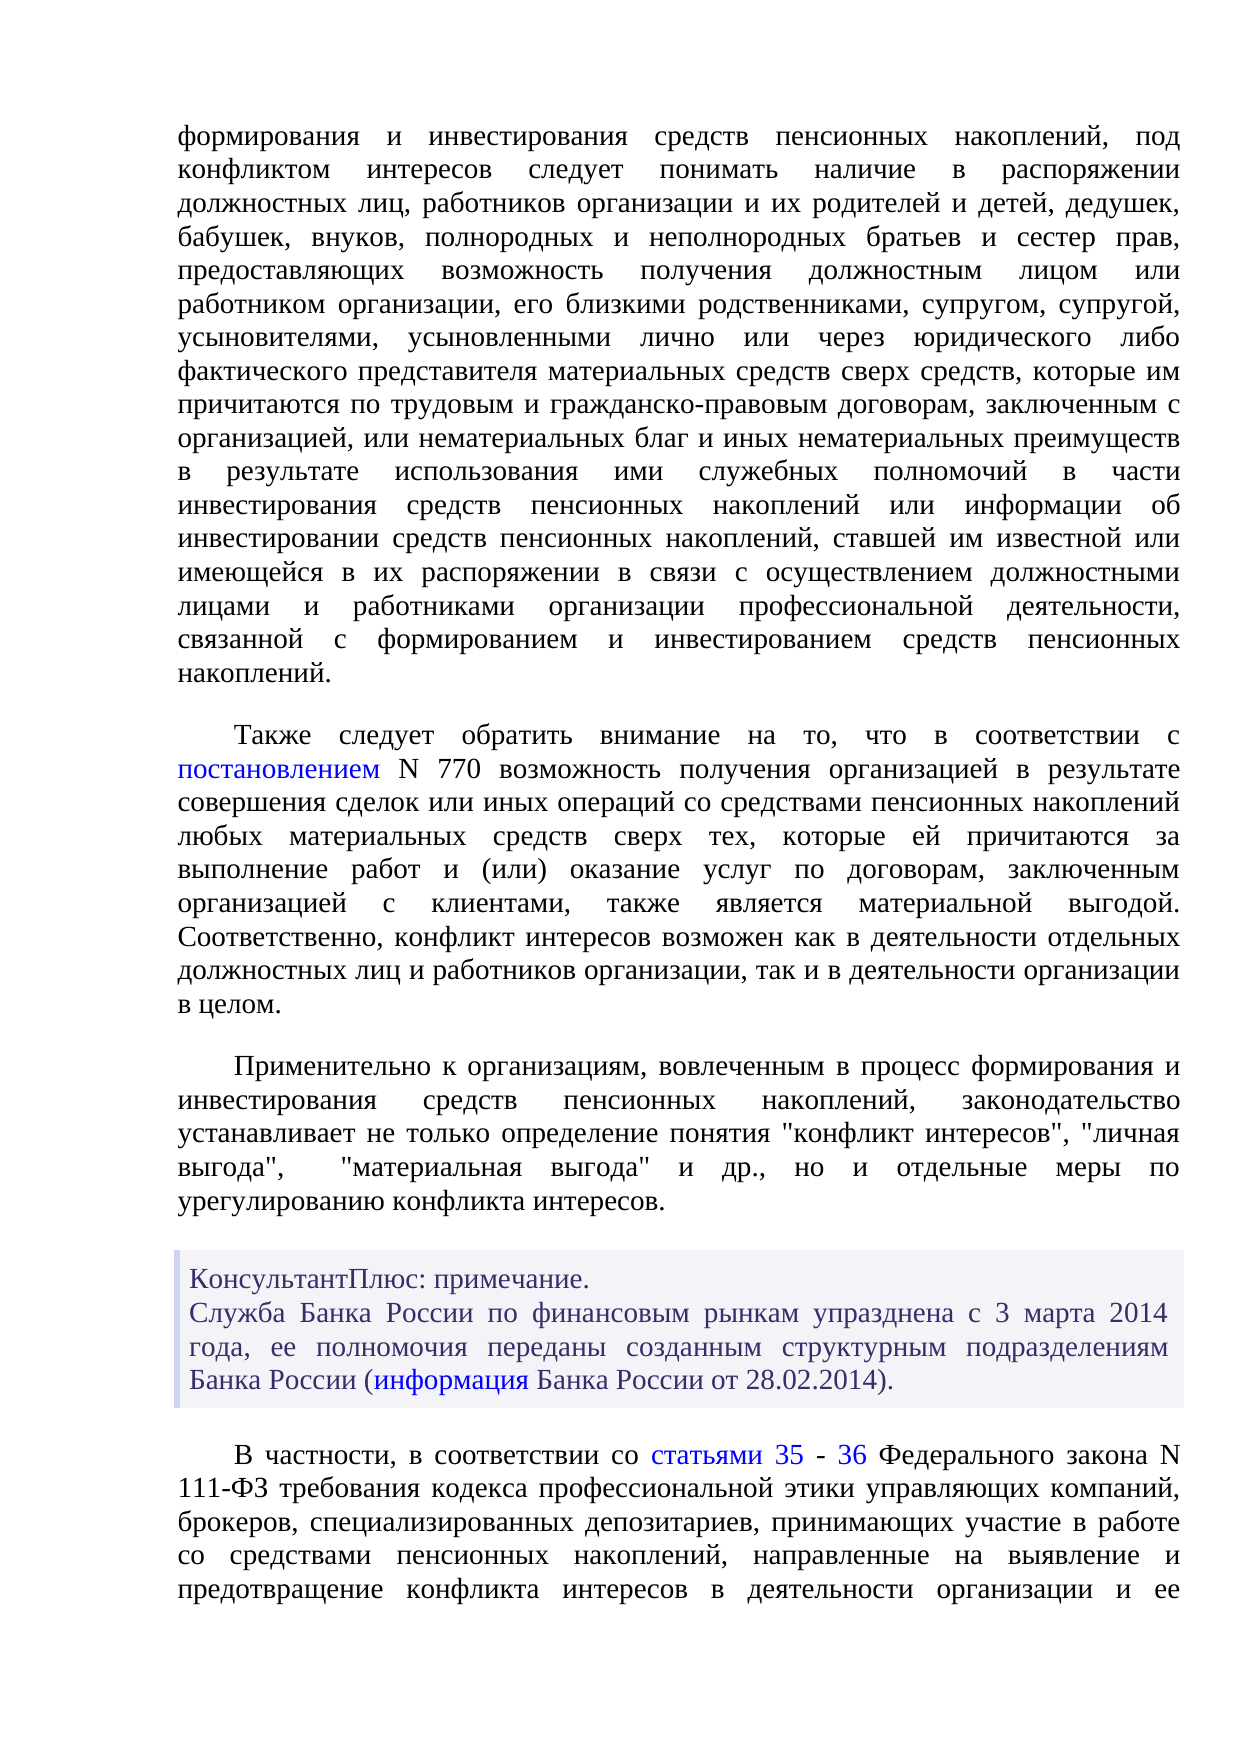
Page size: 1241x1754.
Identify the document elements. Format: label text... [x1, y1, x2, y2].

text Также следует обратить внимание на то, что в соответствии с постановлением N 770 возможность получения организацией в результате совершения сделок или иных операций со средствами пенсионных накоплений любых материальных средств сверх тех, которые ей причитаются за выполнение работ и (или) оказание услуг по договорам, заключенным организацией с клиентами, также является материальной выгодой. Соответственно, конфликт интересов возможен как в деятельности отдельных должностных лиц и работников организации, так и в деятельности организации в целом. [177, 717, 1181, 1019]
text Применительно к организациям, вовлеченным в процесс формирования и инвестирования средств пенсионных накоплений, законодательство устанавливает не только определение понятия "конфликт интересов", "личная выгода", "материальная выгода" и др., но и отдельные меры по урегулированию конфликта интересов. [177, 1048, 1181, 1216]
table_header КонсультантПлюс: примечание. Служба Банка России по финансовым рынкам упразднена с 3 марта 2014 года, ее полномочия переданы созданным структурным подразделениям Банка России (информация Банка России от 28.02.2014). [180, 1250, 1178, 1408]
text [177, 118, 1181, 688]
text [177, 1437, 1181, 1604]
